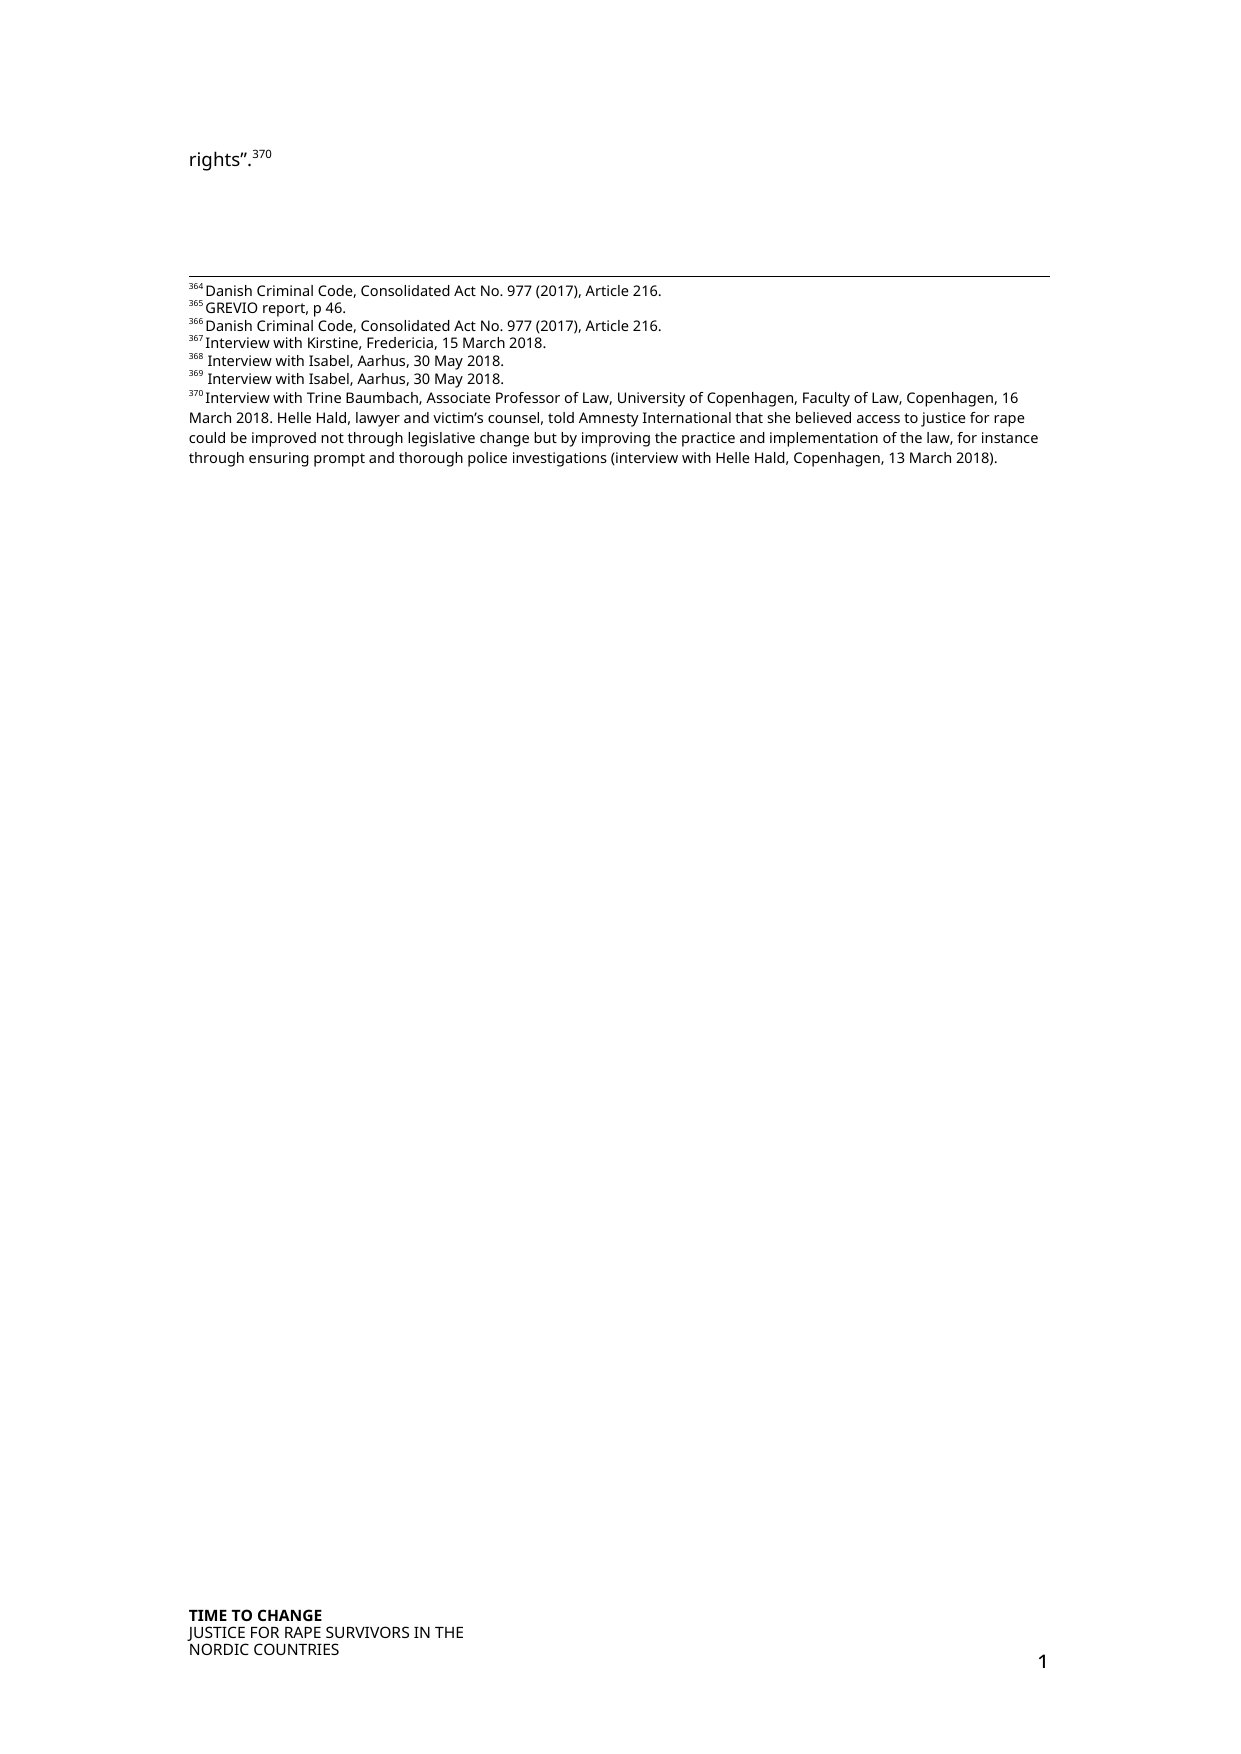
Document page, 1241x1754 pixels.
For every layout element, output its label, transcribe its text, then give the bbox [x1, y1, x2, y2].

text 366 Danish Criminal Code, Consolidated Act No. 977 (2017), Article 216. [189, 317, 1178, 335]
text 367 Interview with Kirstine, Fredericia, 15 March 2018. [189, 335, 1178, 352]
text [189, 146, 1041, 172]
text 364 Danish Criminal Code, Consolidated Act No. 977 (2017), Article 216. [189, 282, 1178, 300]
text 365 GREVIO report, p 46. [189, 300, 1178, 317]
text 369 Interview with Isabel, Aarhus, 30 May 2018. [189, 370, 1178, 388]
text 370 Interview with Trine Baumbach, Associate Professor of Law, University of Copenhagen, Faculty of Law, Copenhagen, 16 March 2018. Helle Hald, lawyer and victim’s counsel, told Amnesty International that she believed access to justice for rape could be improved not through legislative change but by improving the practice and implementation of the law, for instance through ensuring prompt and thorough police investigations (interview with Helle Hald, Copenhagen, 13 March 2018). [189, 388, 1052, 468]
text 368 Interview with Isabel, Aarhus, 30 May 2018. [189, 352, 1178, 370]
